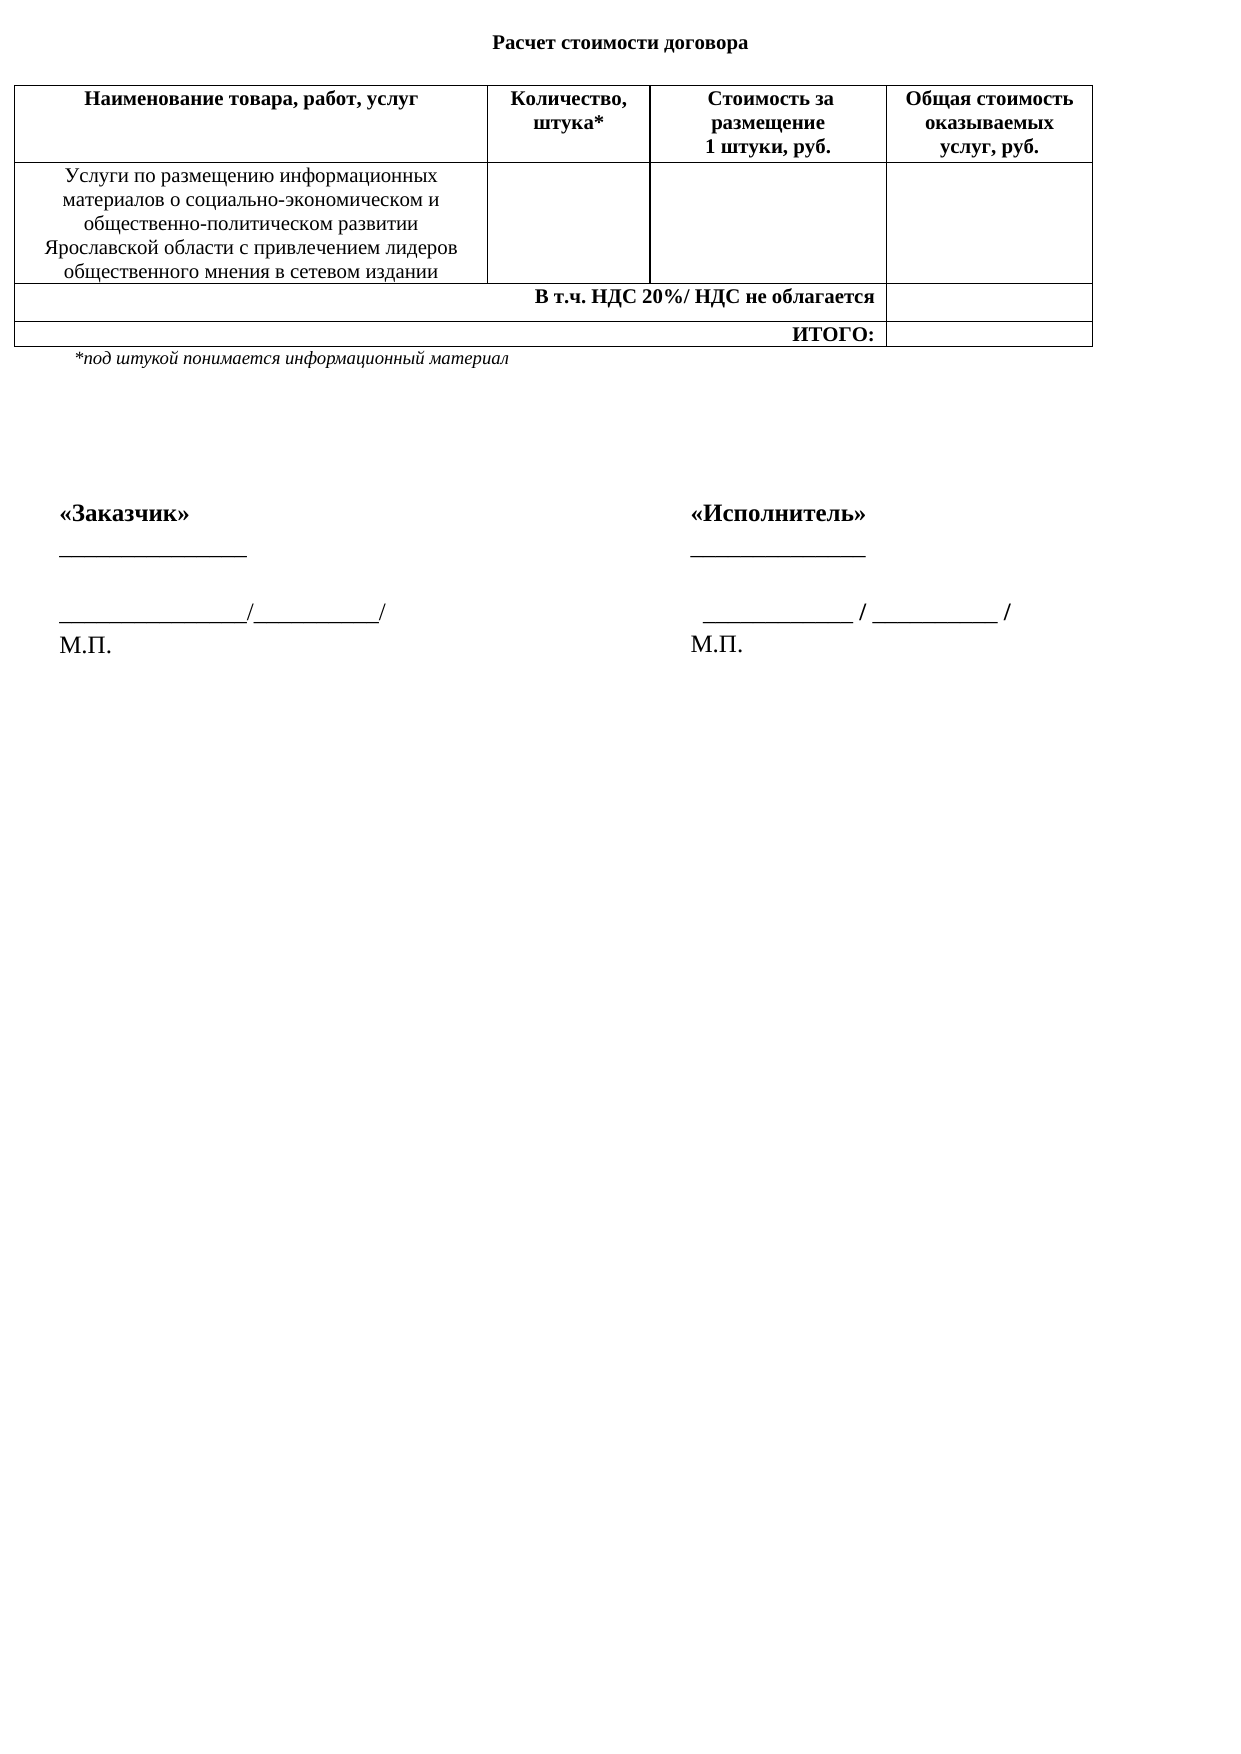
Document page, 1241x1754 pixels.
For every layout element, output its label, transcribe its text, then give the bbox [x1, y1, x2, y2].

table_header Количество, штука* [488, 86, 649, 162]
text *под штукой понимается информационный материал [74, 347, 1167, 368]
table_cell [651, 163, 886, 283]
table_cell [887, 284, 1092, 321]
table_cell ИТОГО: [15, 322, 886, 346]
table_header Наименование товара, работ, услуг [15, 86, 487, 162]
table_cell [488, 163, 649, 283]
text Расчет стоимости договора [74, 29, 1167, 54]
table_header «Исполнитель» ______________ ____________ / __________ / М.П. [690, 498, 1187, 762]
table_cell [887, 163, 1092, 283]
table_header Общая стоимость оказываемых услуг, руб. [887, 86, 1092, 162]
table_cell [887, 322, 1092, 346]
table_header «Заказчик» _______________ _______________/__________/ М.П. [59, 498, 690, 762]
table_cell Услуги по размещению информационных материалов о социально-экономическом и общественно-политическом развитии Ярославской области с привлечением лидеров общественного мнения в сетевом издании [15, 163, 487, 283]
table_header Стоимость за размещение 1 штуки, руб. [651, 86, 886, 162]
table_cell В т.ч. НДС 20%/ НДС не облагается [15, 284, 886, 321]
